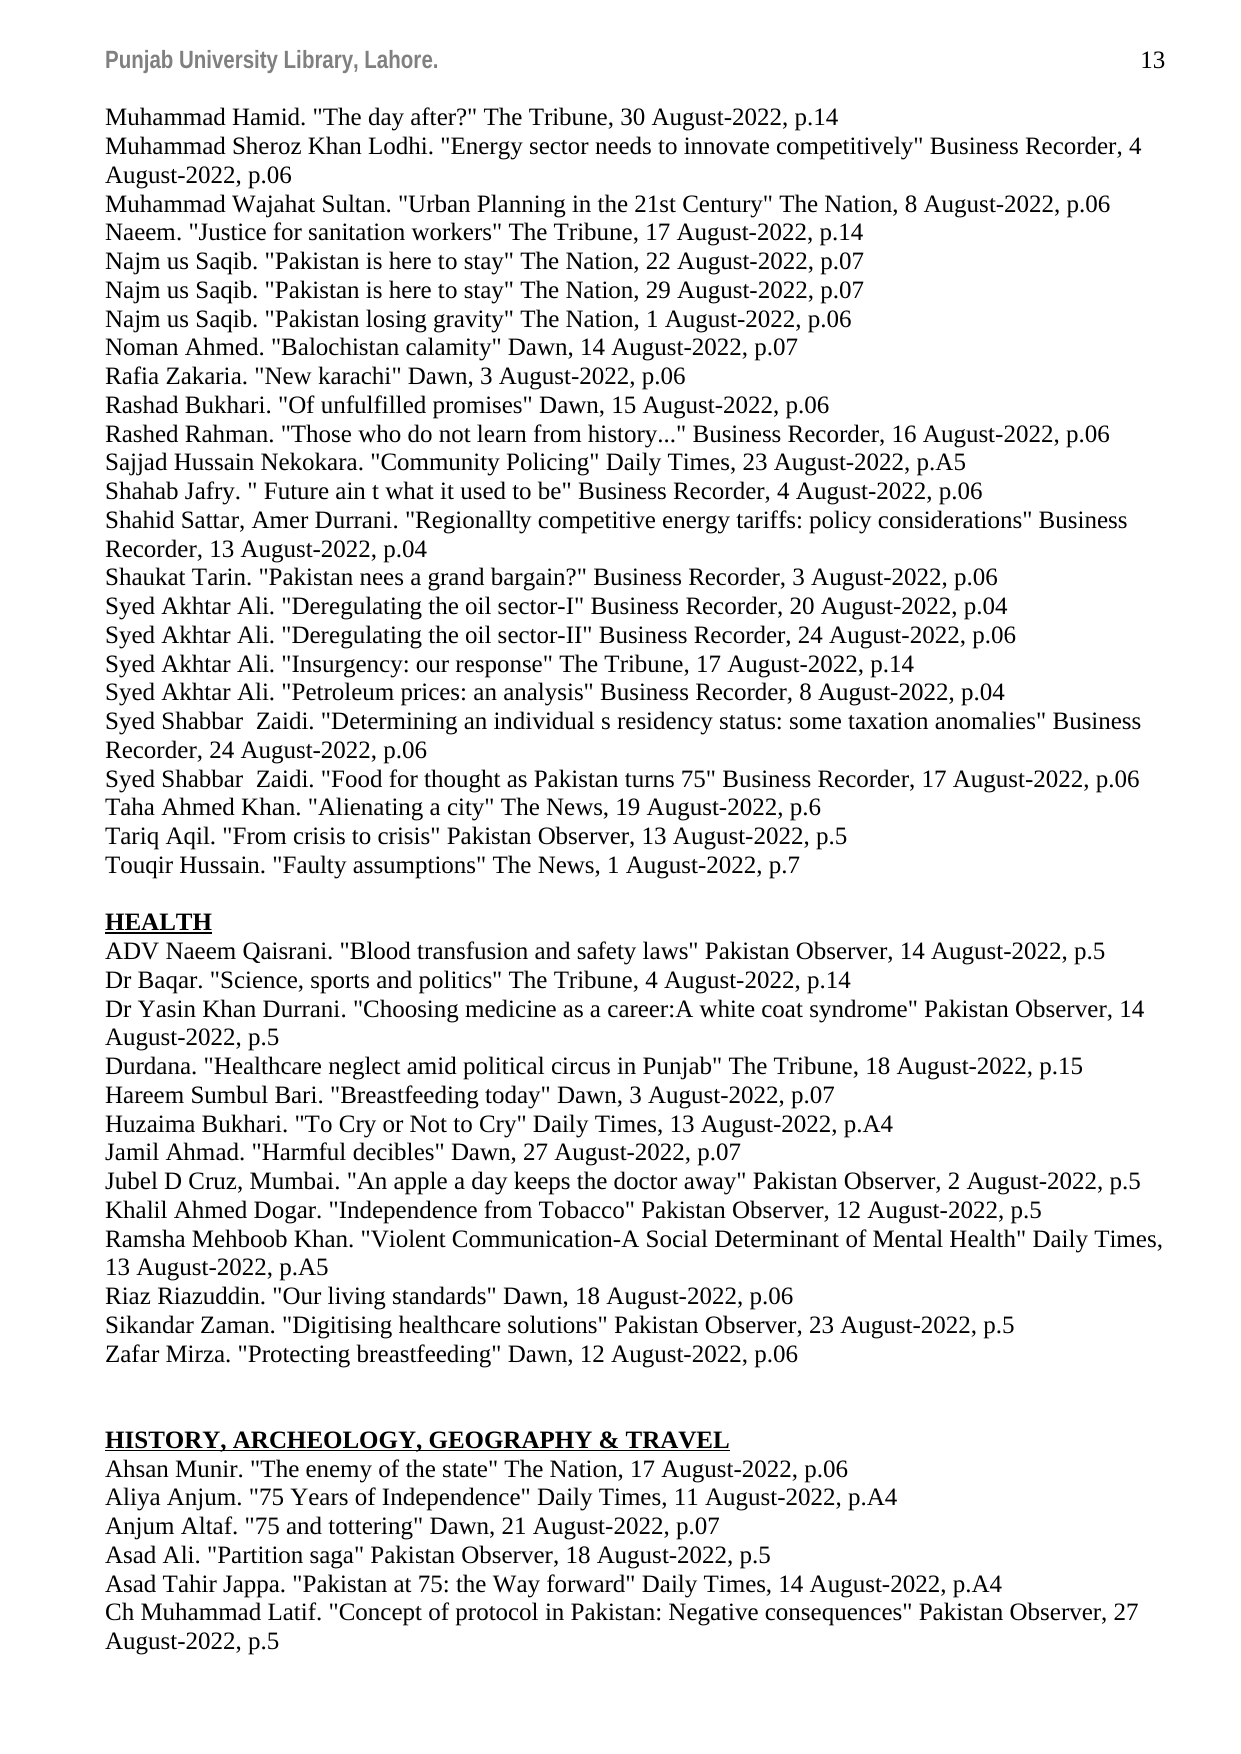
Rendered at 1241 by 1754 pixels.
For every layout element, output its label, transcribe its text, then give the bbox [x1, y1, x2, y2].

text Rashed Rahman. "Those who do not learn from history..." Business Recorder, 16 August-2022, p.06 [105, 419, 1165, 447]
text Naeem. "Justice for sanitation workers" The Tribune, 17 August-2022, p.14 [105, 217, 1165, 246]
text Asad Tahir Jappa. "Pakistan at 75: the Way forward" Daily Times, 14 August-2022, p.A4 [105, 1569, 1165, 1597]
text Syed Akhtar Ali. "Insurgency: our response" The Tribune, 17 August-2022, p.14 [105, 649, 1165, 677]
text Syed Shabbar Zaidi. "Determining an individual s residency status: some taxation anomalies" Business Recorder, 24 August-2022, p.06 [105, 706, 1165, 764]
text Muhammad Sheroz Khan Lodhi. "Energy sector needs to innovate competitively" Business Recorder, 4 August-2022, p.06 [105, 131, 1165, 189]
text Shahid Sattar, Amer Durrani. "Regionallty competitive energy tariffs: policy considerations" Business Recorder, 13 August-2022, p.04 [105, 505, 1165, 562]
text Najm us Saqib. "Pakistan is here to stay" The Nation, 29 August-2022, p.07 [105, 275, 1165, 304]
text ADV Naeem Qaisrani. "Blood transfusion and safety laws" Pakistan Observer, 14 August-2022, p.5 [105, 936, 1165, 965]
text Muhammad Hamid. "The day after?" The Tribune, 30 August-2022, p.14 [105, 102, 1165, 131]
text Najm us Saqib. "Pakistan losing gravity" The Nation, 1 August-2022, p.06 [105, 304, 1165, 332]
text Huzaima Bukhari. "To Cry or Not to Cry" Daily Times, 13 August-2022, p.A4 [105, 1109, 1165, 1137]
text Touqir Hussain. "Faulty assumptions" The News, 1 August-2022, p.7 [105, 850, 1165, 879]
text Shaukat Tarin. "Pakistan nees a grand bargain?" Business Recorder, 3 August-2022, p.06 [105, 562, 1165, 591]
text Syed Akhtar Ali. "Deregulating the oil sector-II" Business Recorder, 24 August-2022, p.06 [105, 620, 1165, 649]
text Durdana. "Healthcare neglect amid political circus in Punjab" The Tribune, 18 August-2022, p.15 [105, 1051, 1165, 1080]
text Muhammad Wajahat Sultan. "Urban Planning in the 21st Century" The Nation, 8 August-2022, p.06 [105, 189, 1165, 217]
text Taha Ahmed Khan. "Alienating a city" The News, 19 August-2022, p.6 [105, 792, 1165, 821]
text Health [105, 907, 1165, 936]
text Riaz Riazuddin. "Our living standards" Dawn, 18 August-2022, p.06 [105, 1281, 1165, 1310]
text Ahsan Munir. "The enemy of the state" The Nation, 17 August-2022, p.06 [105, 1454, 1165, 1482]
text Shahab Jafry. " Future ain t what it used to be" Business Recorder, 4 August-2022, p.06 [105, 476, 1165, 505]
text Aliya Anjum. "75 Years of Independence" Daily Times, 11 August-2022, p.A4 [105, 1482, 1165, 1511]
text Asad Ali. "Partition saga" Pakistan Observer, 18 August-2022, p.5 [105, 1540, 1165, 1569]
text History, Archeology, Geography & Travel [105, 1425, 1165, 1454]
text Jamil Ahmad. "Harmful decibles" Dawn, 27 August-2022, p.07 [105, 1137, 1165, 1166]
text Sajjad Hussain Nekokara. "Community Policing" Daily Times, 23 August-2022, p.A5 [105, 447, 1165, 476]
text Ramsha Mehboob Khan. "Violent Communication-A Social Determinant of Mental Health" Daily Times, 13 August-2022, p.A5 [105, 1224, 1165, 1281]
text Ch Muhammad Latif. "Concept of protocol in Pakistan: Negative consequences" Pakistan Observer, 27 August-2022, p.5 [105, 1597, 1165, 1655]
text Anjum Altaf. "75 and tottering" Dawn, 21 August-2022, p.07 [105, 1511, 1165, 1540]
text Syed Shabbar Zaidi. "Food for thought as Pakistan turns 75" Business Recorder, 17 August-2022, p.06 [105, 764, 1165, 792]
text Dr Baqar. "Science, sports and politics" The Tribune, 4 August-2022, p.14 [105, 965, 1165, 994]
text Najm us Saqib. "Pakistan is here to stay" The Nation, 22 August-2022, p.07 [105, 246, 1165, 275]
text Syed Akhtar Ali. "Petroleum prices: an analysis" Business Recorder, 8 August-2022, p.04 [105, 677, 1165, 706]
text Rafia Zakaria. "New karachi" Dawn, 3 August-2022, p.06 [105, 361, 1165, 390]
text Tariq Aqil. "From crisis to crisis" Pakistan Observer, 13 August-2022, p.5 [105, 821, 1165, 850]
text Dr Yasin Khan Durrani. "Choosing medicine as a career:A white coat syndrome" Pakistan Observer, 14 August-2022, p.5 [105, 994, 1165, 1051]
text Jubel D Cruz, Mumbai. "An apple a day keeps the doctor away" Pakistan Observer, 2 August-2022, p.5 [105, 1166, 1165, 1195]
text Rashad Bukhari. "Of unfulfilled promises" Dawn, 15 August-2022, p.06 [105, 390, 1165, 419]
text Khalil Ahmed Dogar. "Independence from Tobacco" Pakistan Observer, 12 August-2022, p.5 [105, 1195, 1165, 1224]
text Hareem Sumbul Bari. "Breastfeeding today" Dawn, 3 August-2022, p.07 [105, 1080, 1165, 1109]
text Syed Akhtar Ali. "Deregulating the oil sector-I" Business Recorder, 20 August-2022, p.04 [105, 591, 1165, 620]
text Noman Ahmed. "Balochistan calamity" Dawn, 14 August-2022, p.07 [105, 332, 1165, 361]
text Zafar Mirza. "Protecting breastfeeding" Dawn, 12 August-2022, p.06 [105, 1339, 1165, 1367]
text Sikandar Zaman. "Digitising healthcare solutions" Pakistan Observer, 23 August-2022, p.5 [105, 1310, 1165, 1339]
